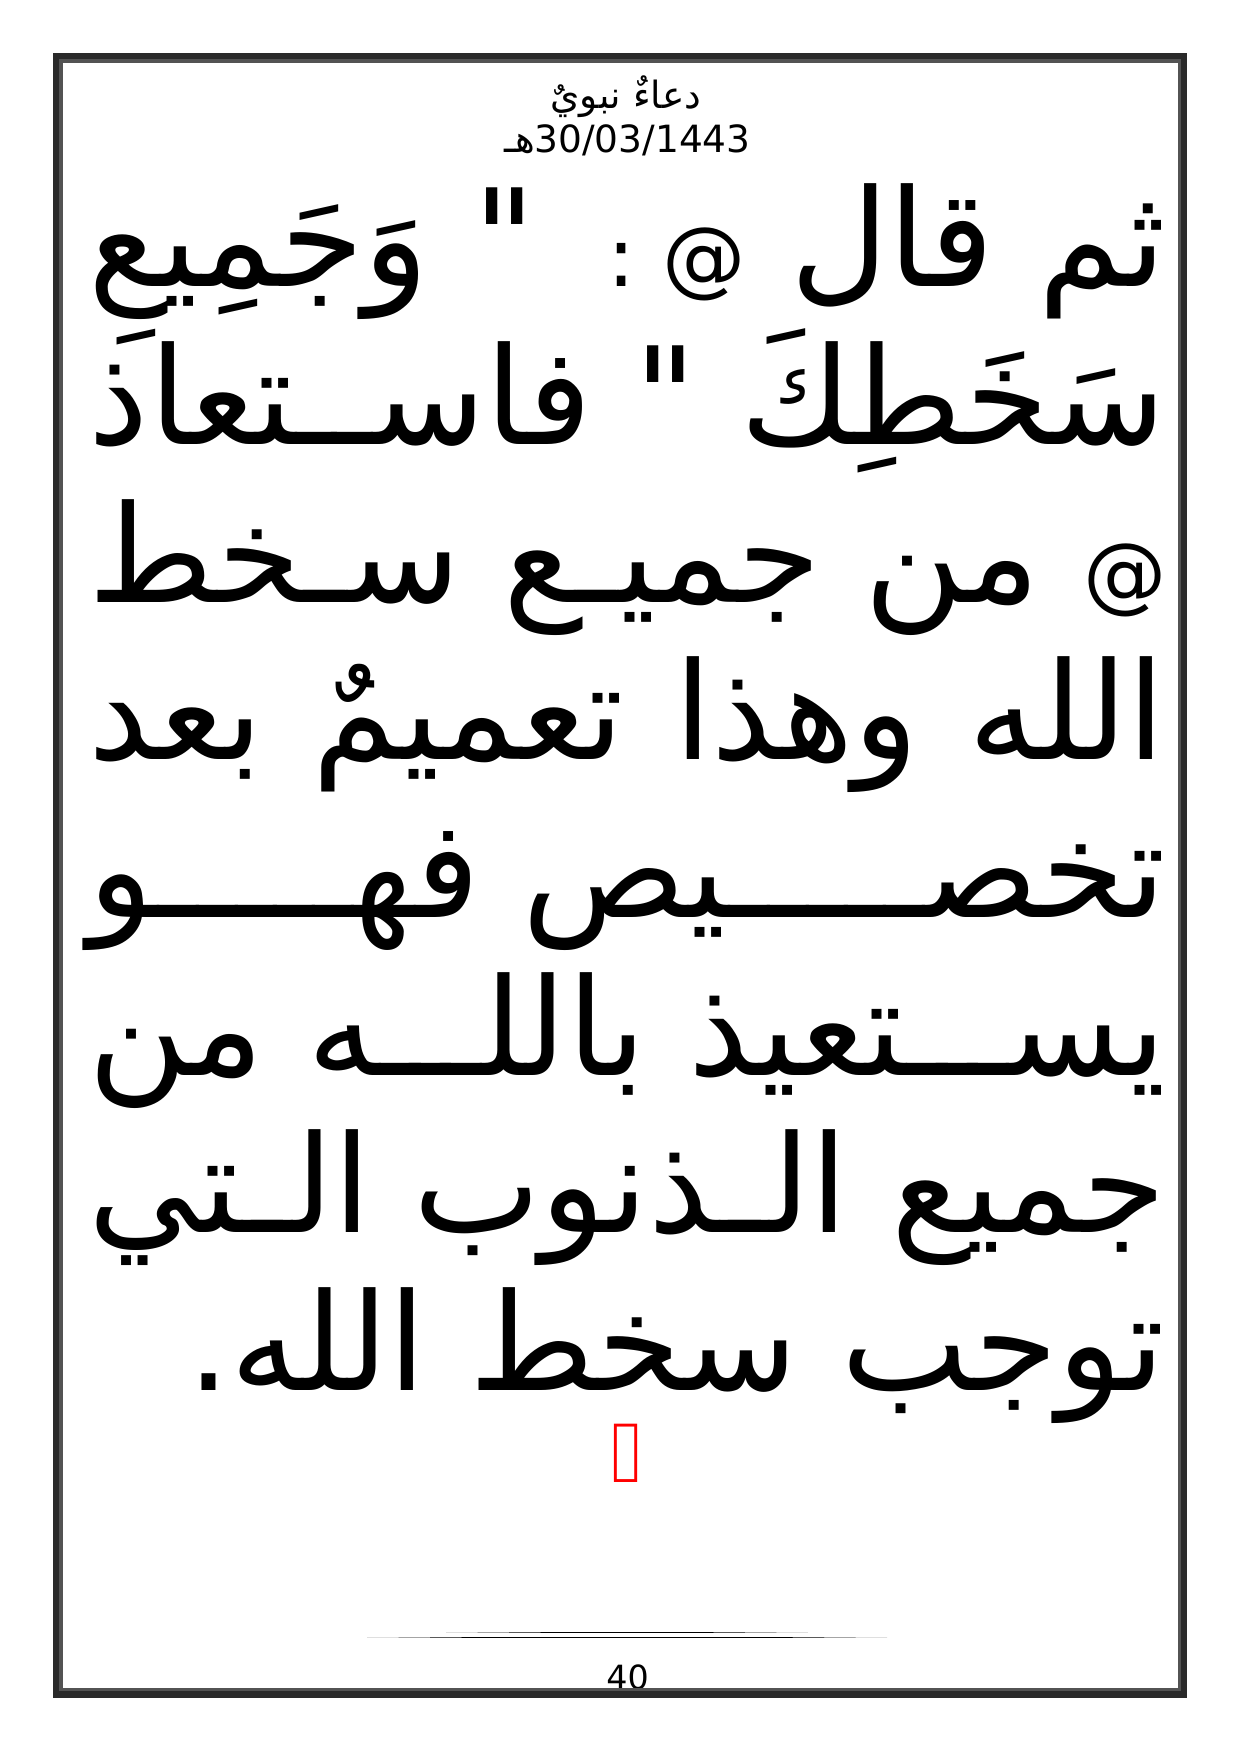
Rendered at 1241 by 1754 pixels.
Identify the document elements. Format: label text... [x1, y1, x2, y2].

text ثم قال @ : " وَجَمِيعِ سَخَطِكَ " فاستعاذ @ من جميع سخط الله وهذا تعميمٌ بعد تخصيص فهو يستعيذ بالله من جميع الذنوب التي توجب سخط الله. [89, 161, 1166, 1422]
